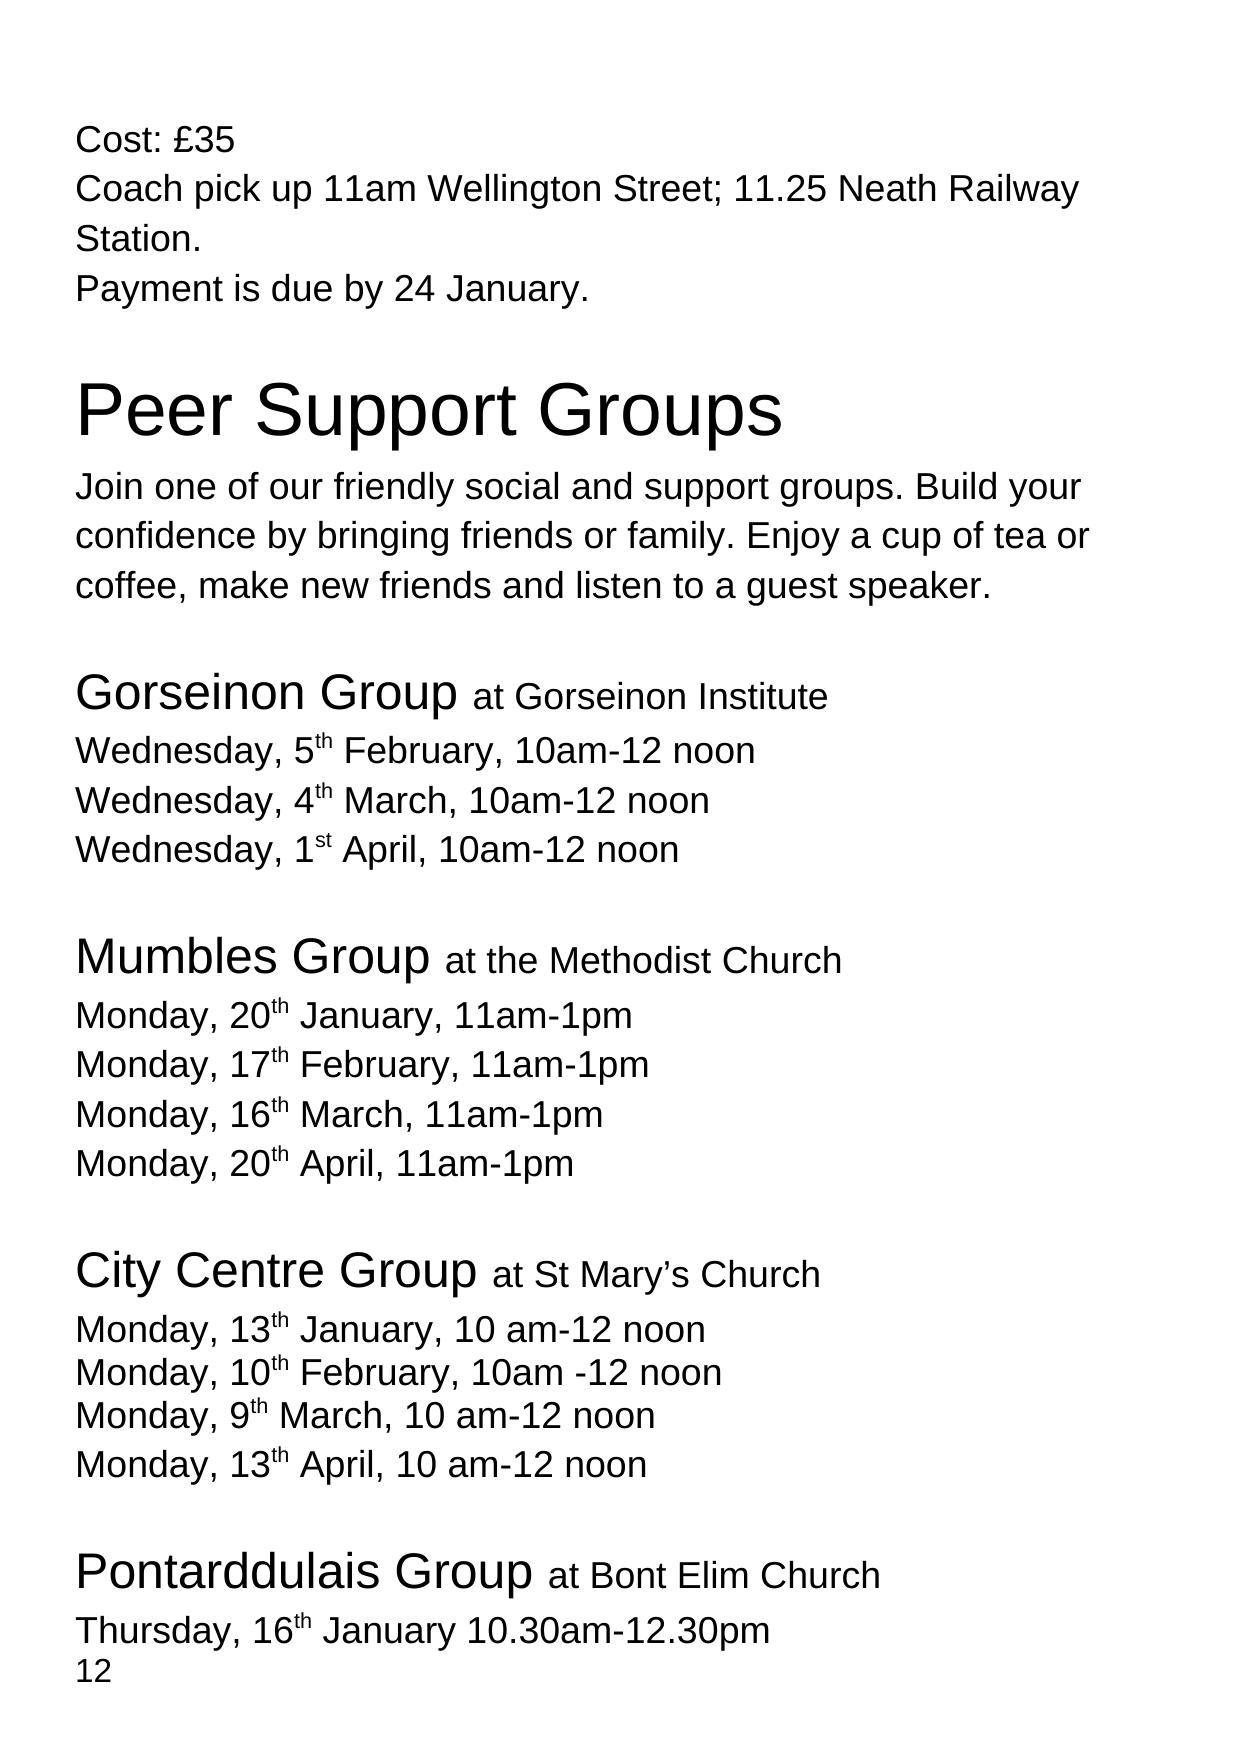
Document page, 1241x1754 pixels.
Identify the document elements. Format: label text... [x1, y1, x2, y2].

text Monday, 20th April, 11am-1pm [75, 1142, 1136, 1185]
text Gorseinon Group at Gorseinon Institute [75, 662, 1136, 720]
text Monday, 16th March, 11am-1pm [75, 1092, 1136, 1135]
text Wednesday, 1st April, 10am-12 noon [75, 828, 1136, 871]
text Monday, 20th January, 11am-1pm [75, 993, 1136, 1036]
text Pontarddulais Group at Bont Elim Church [75, 1542, 1136, 1599]
text Monday, 17th February, 11am-1pm [75, 1042, 1136, 1086]
text Wednesday, 4th March, 10am-12 noon [75, 778, 1136, 821]
text Cost: £35 [75, 117, 1136, 160]
text Payment is due by 24 January. [75, 266, 1136, 309]
text Monday, 10th February, 10am -12 noon [75, 1350, 1165, 1393]
text Mumbles Group at the Methodist Church [75, 927, 1136, 984]
text Monday, 9th March, 10 am-12 noon [75, 1393, 1136, 1436]
text Wednesday, 5th February, 10am-12 noon [75, 728, 1136, 772]
text Thursday, 16th January 10.30am-12.30pm [75, 1608, 1165, 1651]
text Peer Support Groups [75, 365, 1136, 451]
text Monday, 13th January, 10 am-12 noon [75, 1307, 1165, 1350]
text Join one of our friendly social and support groups. Build your confidence by bringing friends or family. Enjoy a cup of tea or coffee, make new friends and listen to a guest speaker. [75, 464, 1136, 606]
text Coach pick up 11am Wellington Street; 11.25 Neath Railway Station. [75, 167, 1136, 259]
text City Centre Group at St Mary’s Church [75, 1241, 1136, 1298]
text Monday, 13th April, 10 am-12 noon [75, 1443, 1136, 1486]
